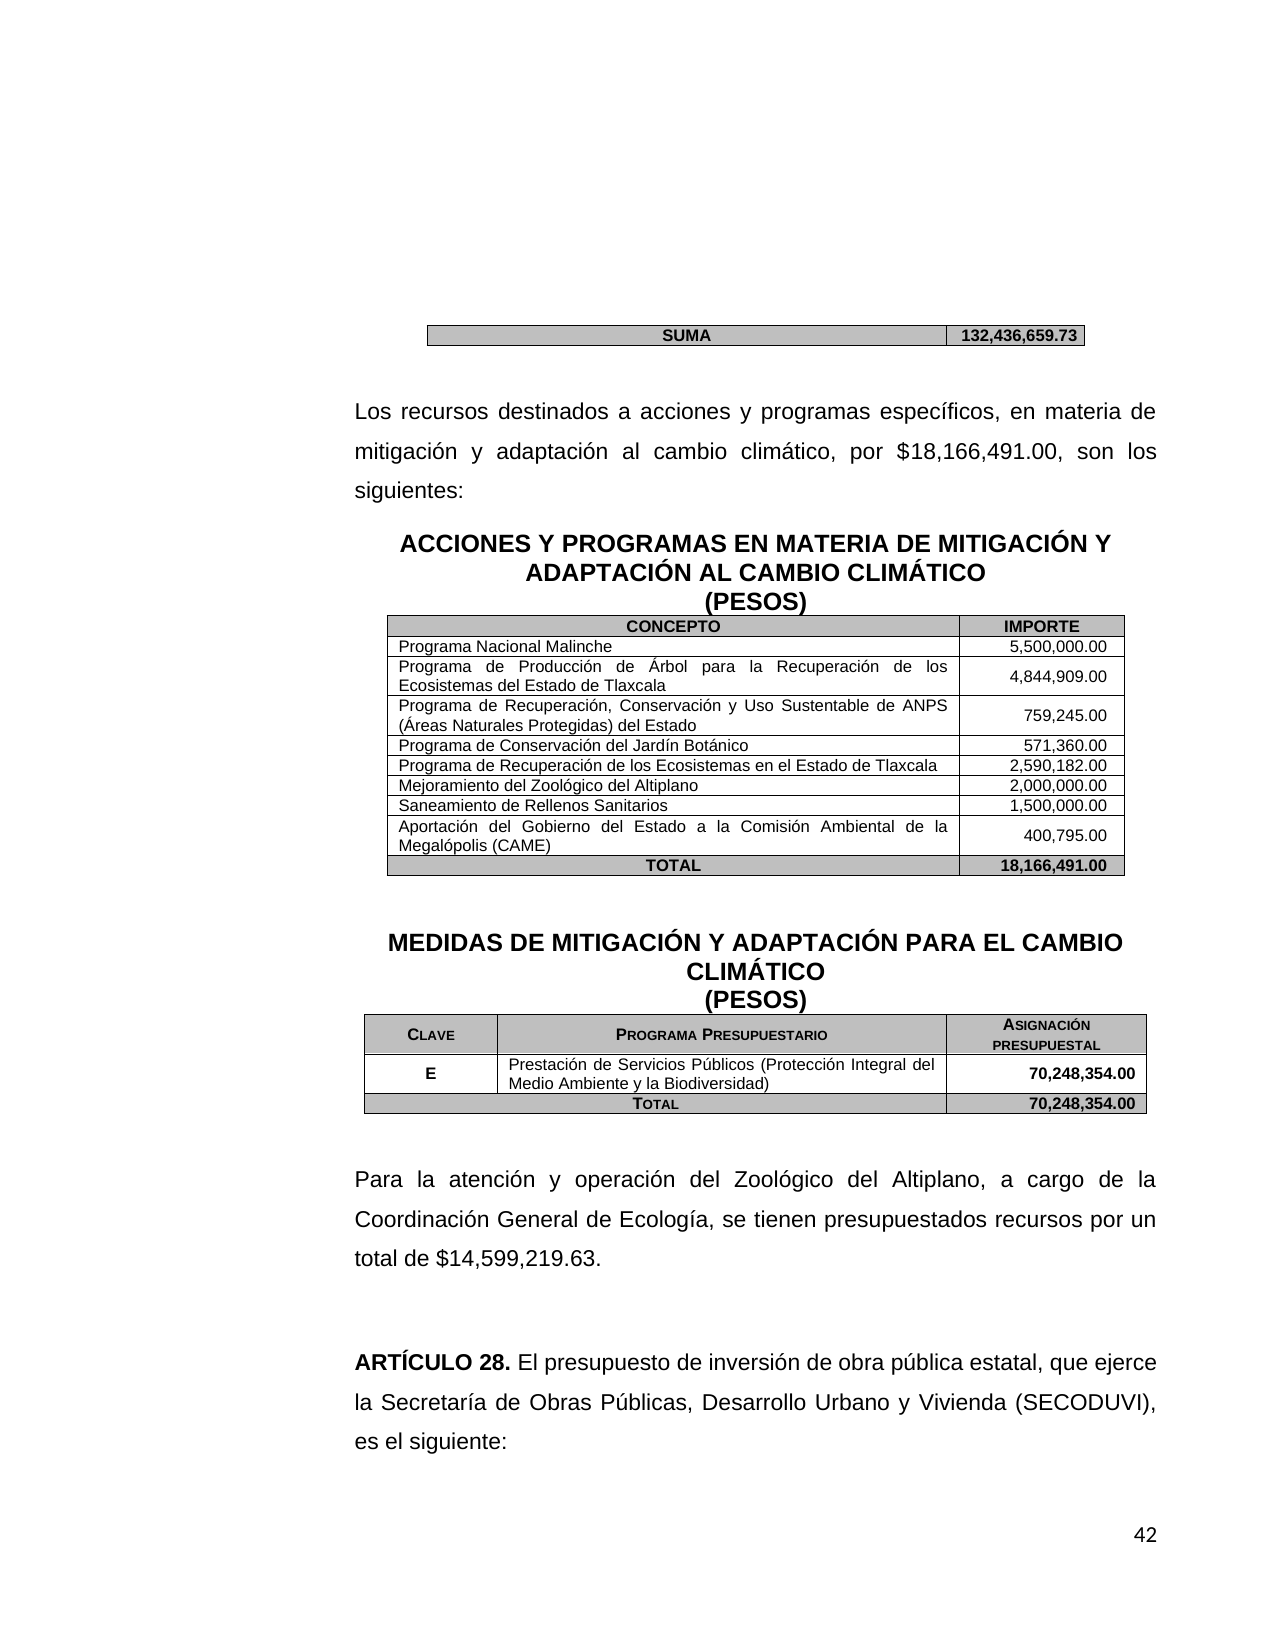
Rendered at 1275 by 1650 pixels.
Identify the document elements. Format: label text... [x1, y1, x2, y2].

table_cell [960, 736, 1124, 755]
text (PESOS) [354, 587, 1157, 615]
text (PESOS) [354, 985, 1157, 1014]
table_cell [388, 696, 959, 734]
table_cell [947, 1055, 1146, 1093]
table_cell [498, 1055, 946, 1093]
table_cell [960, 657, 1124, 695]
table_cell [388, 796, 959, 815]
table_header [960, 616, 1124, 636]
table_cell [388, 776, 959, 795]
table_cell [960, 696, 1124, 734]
text Para la atención y operación del Zoológico del Altiplano, a cargo de la Coordinación General de Ecología, se tienen presupuestados recursos por un total de $14,599,219.63. [354, 1166, 1157, 1271]
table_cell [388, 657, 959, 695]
text Los recursos destinados a acciones y programas específicos, en materia de mitigación y adaptación al cambio climático, por $18,166,491.00, son los siguientes: [354, 398, 1157, 503]
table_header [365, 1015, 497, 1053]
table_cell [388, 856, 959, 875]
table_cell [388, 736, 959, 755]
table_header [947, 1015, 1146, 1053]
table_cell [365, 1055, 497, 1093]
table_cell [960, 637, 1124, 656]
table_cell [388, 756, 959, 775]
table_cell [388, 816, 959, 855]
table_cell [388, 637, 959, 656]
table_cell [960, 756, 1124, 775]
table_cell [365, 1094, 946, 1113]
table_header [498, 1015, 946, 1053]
text ACCIONES Y PROGRAMAS EN MATERIA DE MITIGACIÓN Y ADAPTACIÓN AL CAMBIO CLIMÁTICO [354, 529, 1157, 587]
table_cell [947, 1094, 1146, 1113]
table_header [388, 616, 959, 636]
text ARTÍCULO 28. El presupuesto de inversión de obra pública estatal, que ejerce la Secretaría de Obras Públicas, Desarrollo Urbano y Vivienda (SECODUVI), es el siguiente: [354, 1349, 1157, 1454]
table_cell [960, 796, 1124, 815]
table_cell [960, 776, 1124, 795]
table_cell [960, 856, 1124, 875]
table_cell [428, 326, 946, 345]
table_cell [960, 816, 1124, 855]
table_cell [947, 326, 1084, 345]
text MEDIDAS DE MITIGACIÓN Y ADAPTACIÓN PARA EL CAMBIO CLIMÁTICO [354, 928, 1157, 985]
